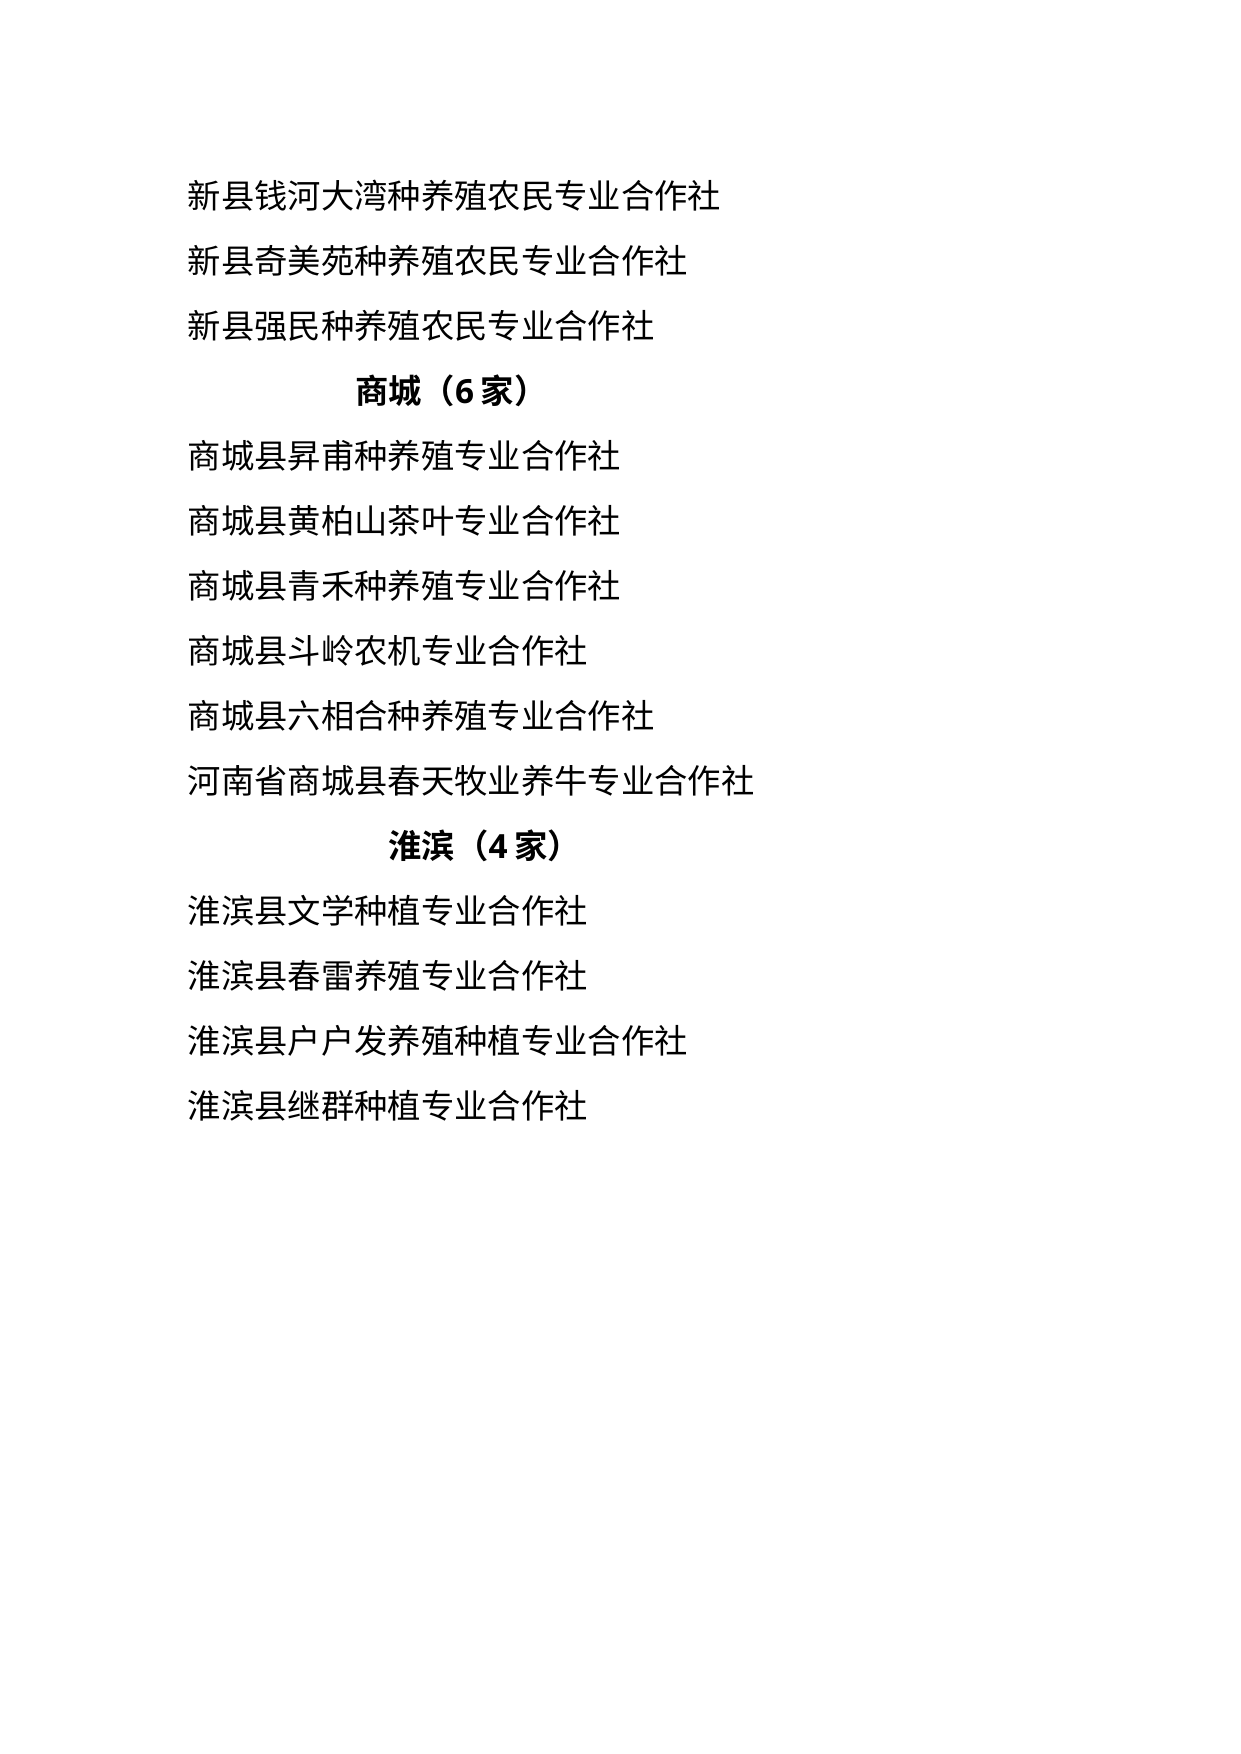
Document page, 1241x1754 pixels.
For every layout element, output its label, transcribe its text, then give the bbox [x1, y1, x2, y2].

text 商城县斗岭农机专业合作社 [187, 617, 1053, 682]
text 商城（6家） [187, 357, 1053, 422]
text 新县奇美苑种养殖农民专业合作社 [187, 227, 1053, 292]
text 淮滨县文学种植专业合作社 [187, 877, 1053, 942]
text 淮滨县户户发养殖种植专业合作社 [187, 1007, 1053, 1072]
text 商城县六相合种养殖专业合作社 [187, 682, 1053, 747]
text 淮滨县春雷养殖专业合作社 [187, 942, 1053, 1007]
text 淮滨县继群种植专业合作社 [187, 1072, 1053, 1137]
text 淮滨（4家） [187, 812, 1053, 877]
text 新县钱河大湾种养殖农民专业合作社 [187, 162, 1053, 227]
text 商城县昇甫种养殖专业合作社 [187, 422, 1053, 487]
text 商城县青禾种养殖专业合作社 [187, 552, 1053, 617]
text 河南省商城县春天牧业养牛专业合作社 [187, 747, 1053, 812]
text 商城县黄柏山茶叶专业合作社 [187, 487, 1053, 552]
text 新县强民种养殖农民专业合作社 [187, 292, 1053, 357]
